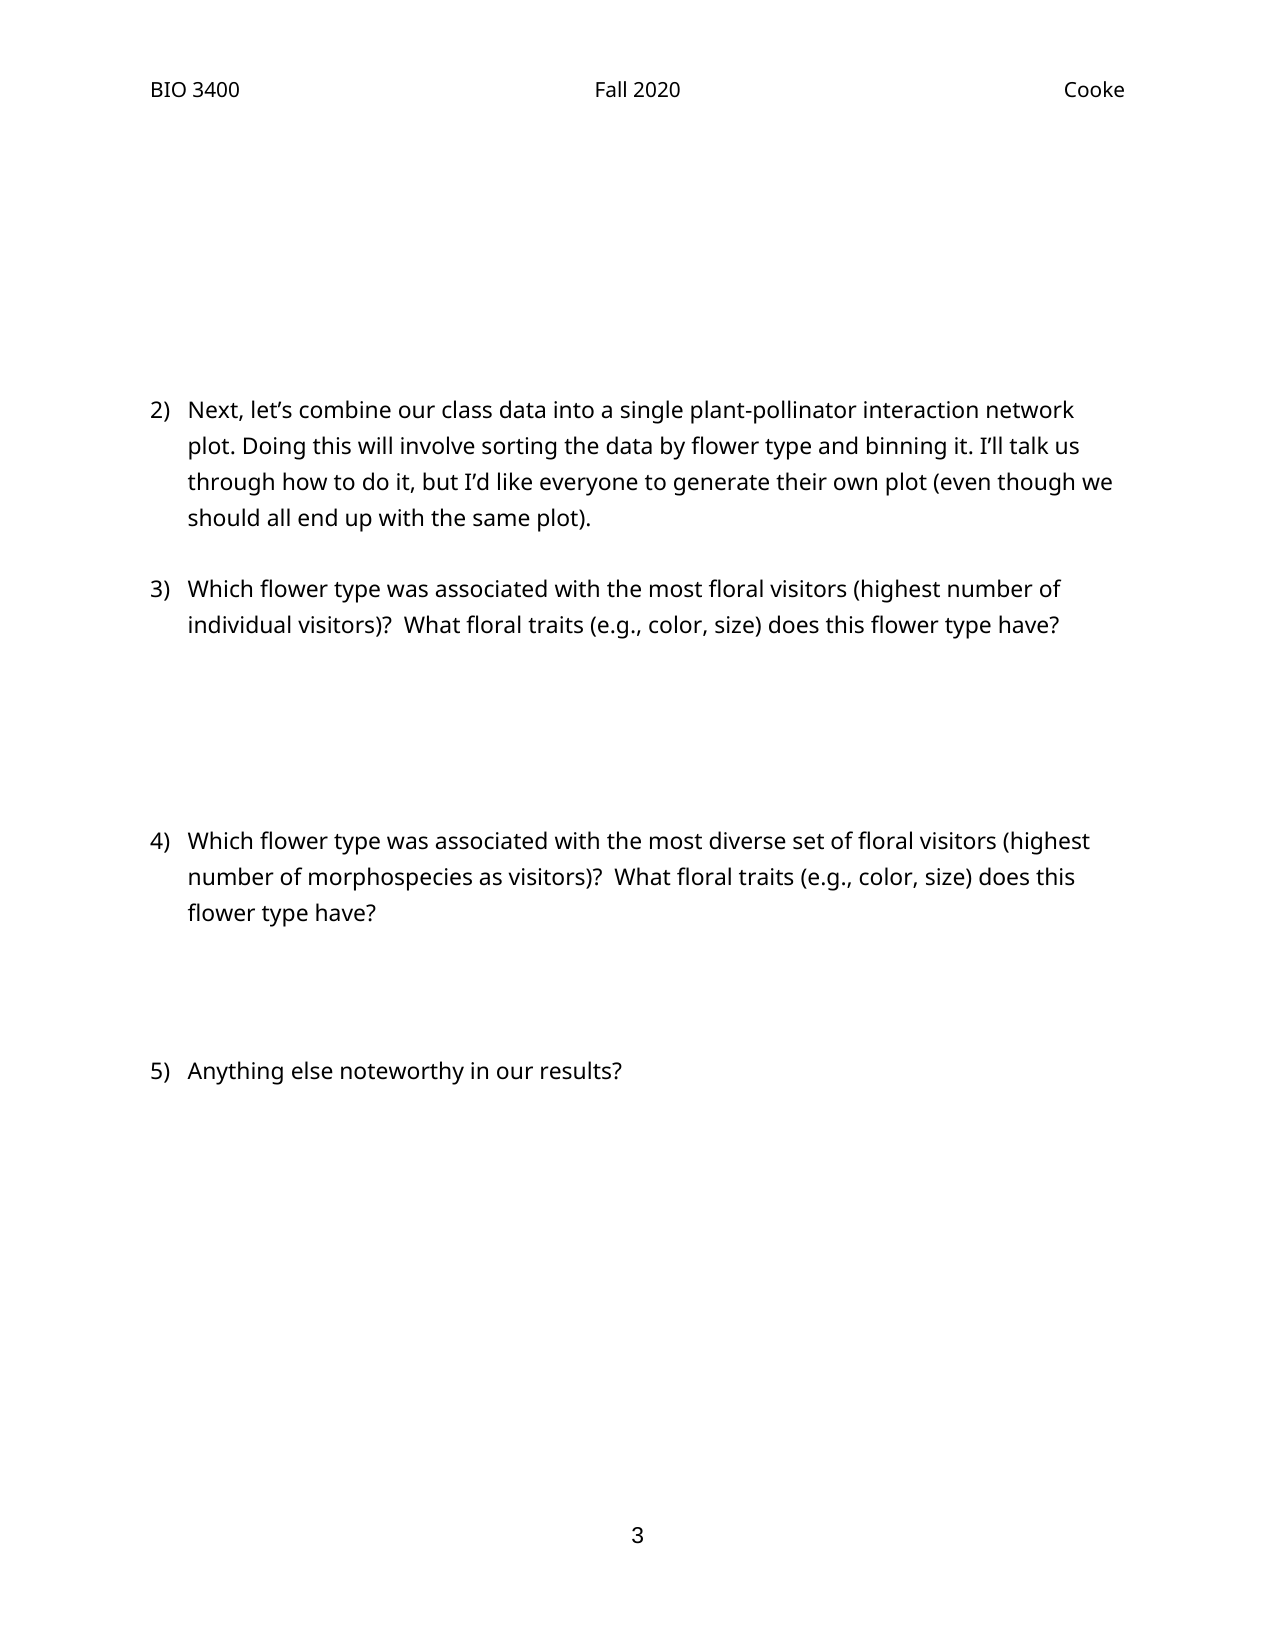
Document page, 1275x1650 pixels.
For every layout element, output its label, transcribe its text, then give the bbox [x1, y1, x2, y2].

list Next, let’s combine our class data into a single plant-pollinator interaction network plot. Doing this will involve sorting the data by flower type and binning it. I’ll talk us through how to do it, but I’d like everyone to generate their own plot (even though we should all end up with the same plot). [150, 394, 1125, 533]
list Which flower type was associated with the most diverse set of floral visitors (highest number of morphospecies as visitors)? What floral traits (e.g., color, size) does this flower type have? [150, 825, 1125, 928]
list Which flower type was associated with the most floral visitors (highest number of individual visitors)? What floral traits (e.g., color, size) does this flower type have? [150, 573, 1125, 641]
list Anything else noteworthy in our results? [150, 1055, 1125, 1086]
